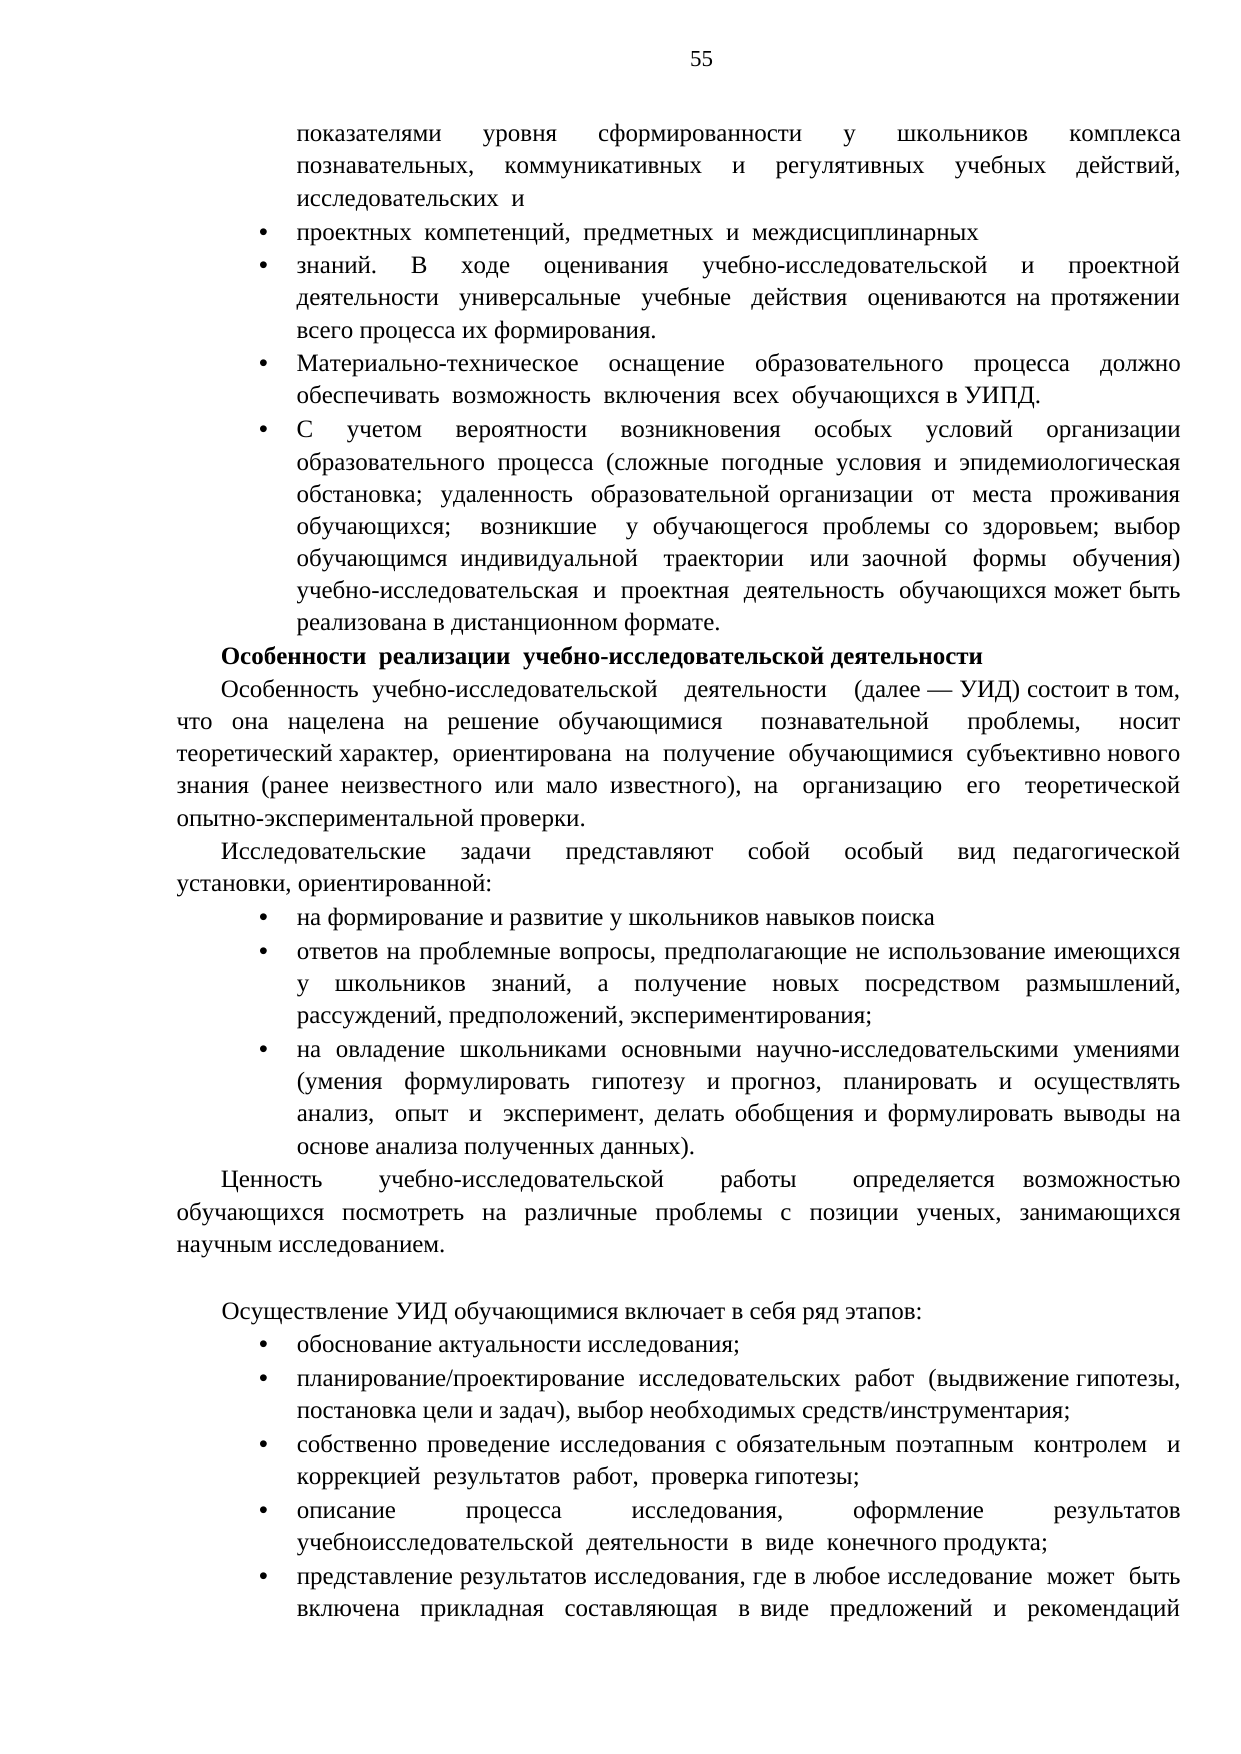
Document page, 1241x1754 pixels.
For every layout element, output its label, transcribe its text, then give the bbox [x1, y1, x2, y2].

list описание процесса исследования, оформление результатов учебноисследовательской деятельности в виде конечного продукта; [259, 1495, 1181, 1556]
list Материально-техническое оснащение образовательного процесса должно обеспечивать возможность включения всех обучающихся в УИПД. [259, 348, 1181, 409]
list знаний. В ходе оценивания учебно-исследовательской и проектной деятельности универсальные учебные действия оцениваются на протяжении всего процесса их формирования. [259, 250, 1181, 343]
list обоснование актуальности исследования; [259, 1329, 1181, 1358]
subtitle Особенности реализации учебно-исследовательской деятельности [221, 641, 1182, 670]
list проектных компетенций, предметных и междисциплинарных [259, 216, 1181, 245]
list на формирование и развитие у школьников навыков поиска [259, 902, 1181, 931]
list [259, 1561, 1181, 1622]
list С учетом вероятности возникновения особых условий организации образовательного процесса (сложные погодные условия и эпидемиологическая обстановка; удаленность образовательной организации от места проживания обучающихся; возникшие у обучающегося проблемы со здоровьем; выбор обучающимся индивидуальной траектории или заочной формы обучения) учебно-исследовательская и проектная деятельность обучающихся может быть реализована в дистанционном формате. [259, 414, 1181, 636]
list собственно проведение исследования с обязательным поэтапным контролем и коррекцией результатов работ, проверка гипотезы; [259, 1429, 1181, 1490]
text Исследовательские задачи представляют собой особый вид педагогической установки, ориентированной: [176, 836, 1181, 897]
list планирование/проектирование исследовательских работ (выдвижение гипотезы, постановка цели и задач), выбор необходимых средств/инструментария; [259, 1363, 1181, 1424]
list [259, 118, 1181, 212]
list ответов на проблемные вопросы, предполагающие не использование имеющихся у школьников знаний, а получение новых посредством размышлений, рассуждений, предположений, экспериментирования; [259, 936, 1181, 1029]
text Осуществление УИД обучающимися включает в себя ряд этапов: [221, 1296, 1181, 1324]
text Особенность учебно-исследовательской деятельности (далее — УИД) состоит в том, что она нацелена на решение обучающимися познавательной проблемы, носит теоретический характер, ориентирована на получение обучающимися субъективно нового знания (ранее неизвестного или мало известного), на организацию его теоретической опытно-экспериментальной проверки. [176, 674, 1181, 831]
list на овладение школьниками основными научно-исследовательскими умениями (умения формулировать гипотезу и прогноз, планировать и осуществлять анализ, опыт и эксперимент, делать обобщения и формулировать выводы на основе анализа полученных данных). [259, 1034, 1181, 1159]
text Ценность учебно-исследовательской работы определяется возможностью обучающихся посмотреть на различные проблемы с позиции ученых, занимающихся научным исследованием. [176, 1164, 1181, 1257]
